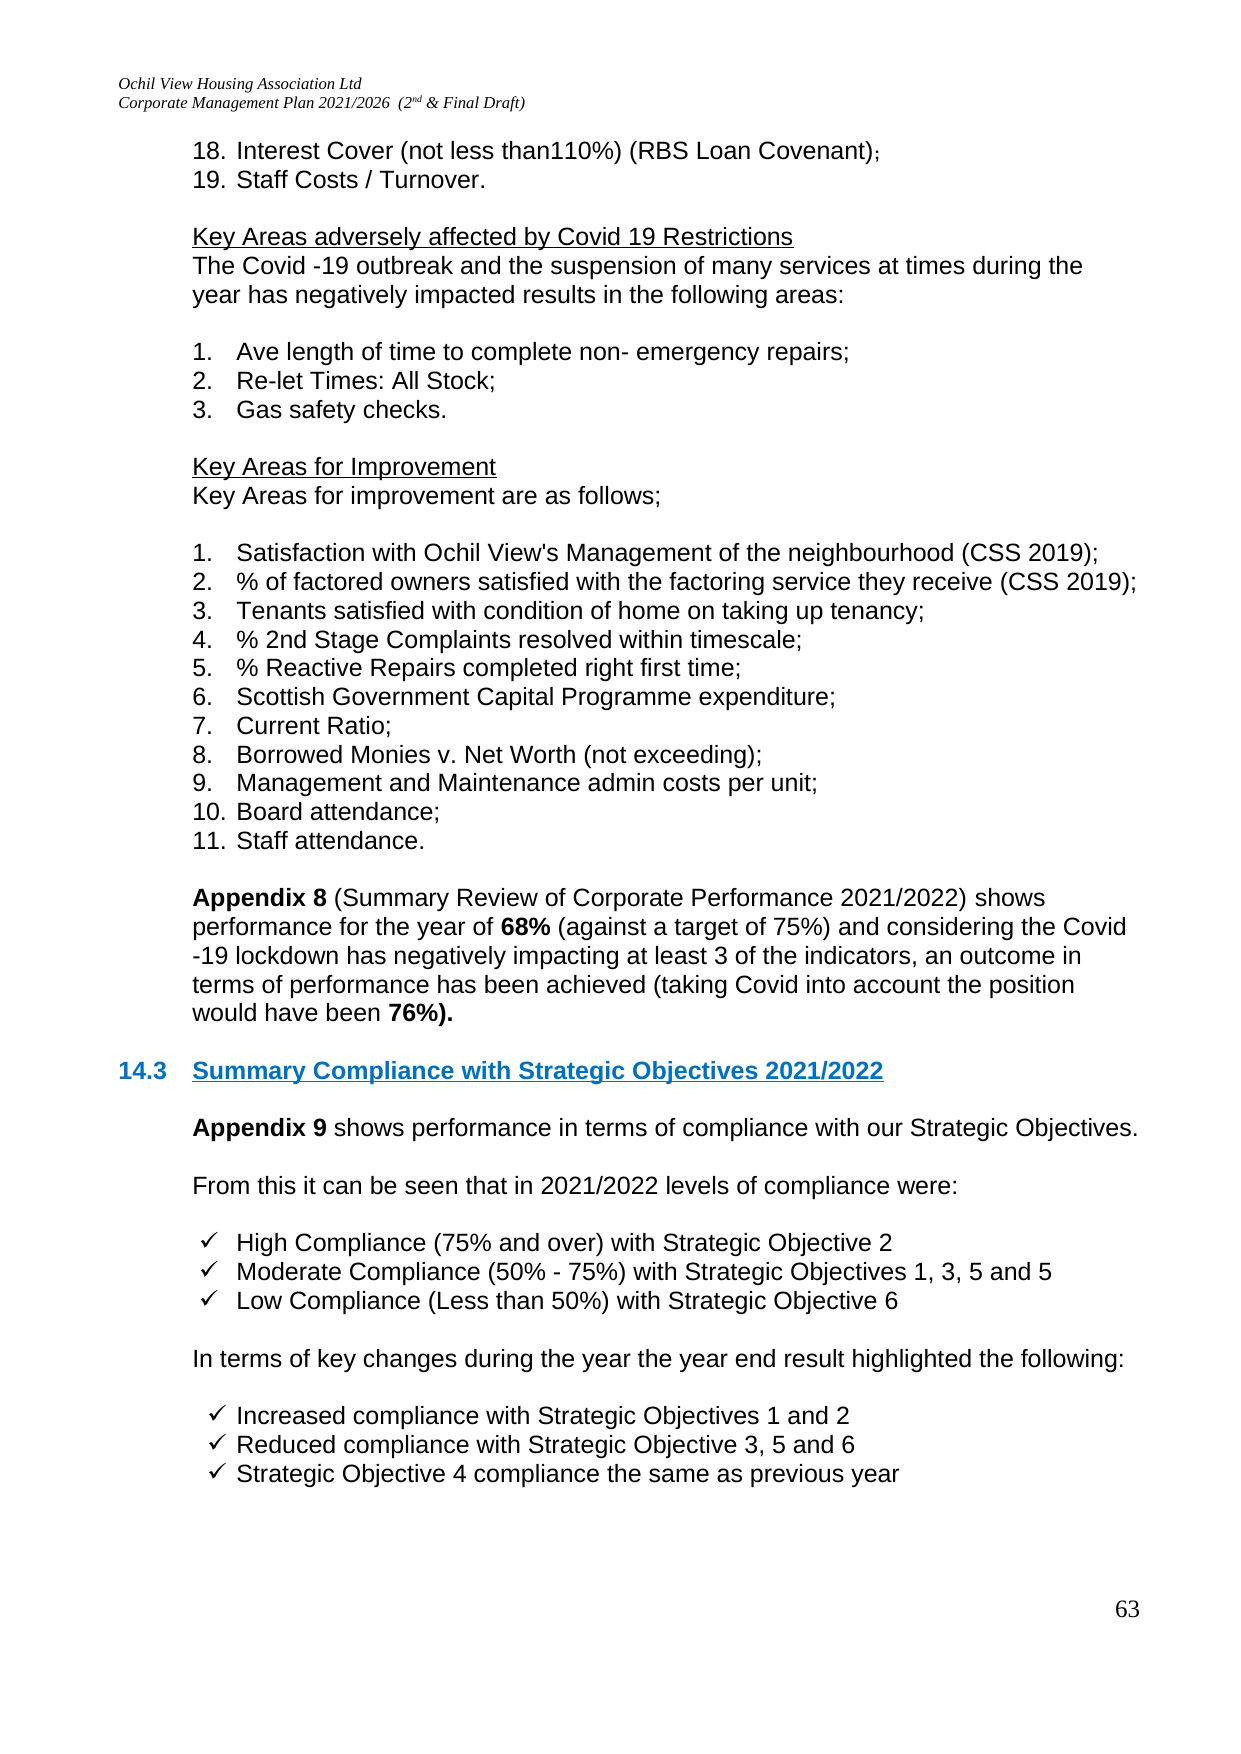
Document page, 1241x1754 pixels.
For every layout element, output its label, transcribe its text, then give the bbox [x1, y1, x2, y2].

list Low Compliance (Less than 50%) with Strategic Objective 6 [199, 1286, 1140, 1315]
text Key Areas for Improvement [192, 452, 1140, 481]
list Satisfaction with Ochil View's Management of the neighbourhood (CSS 2019); [192, 538, 1140, 567]
text Appendix 9 shows performance in terms of compliance with our Strategic Objectives. [192, 1113, 1140, 1142]
list Strategic Objective 4 compliance the same as previous year [207, 1459, 1140, 1488]
list Borrowed Monies v. Net Worth (not exceeding); [192, 739, 1140, 768]
list Re-let Times: All Stock; [192, 366, 1140, 394]
text Key Areas for improvement are as follows; [192, 481, 1140, 509]
list % Reactive Repairs completed right first time; [192, 653, 1140, 682]
list Interest Cover (not less than110%) (RBS Loan Covenant); [192, 136, 1140, 164]
list Staff attendance. [192, 826, 1140, 854]
text From this it can be seen that in 2021/2022 levels of compliance were: [192, 1171, 1140, 1199]
text In terms of key changes during the year the year end result highlighted the following: [192, 1344, 1140, 1372]
list % of factored owners satisfied with the factoring service they receive (CSS 2019); [192, 567, 1140, 596]
list Scottish Government Capital Programme expenditure; [192, 682, 1140, 711]
list Current Ratio; [192, 711, 1140, 739]
list Reduced compliance with Strategic Objective 3, 5 and 6 [207, 1430, 1140, 1459]
list Board attendance; [192, 797, 1140, 826]
list Summary Compliance with Strategic Objectives 2021/2022 [118, 1056, 1140, 1084]
list Tenants satisfied with condition of home on taking up tenancy; [192, 596, 1140, 624]
text Appendix 8 (Summary Review of Corporate Performance 2021/2022) shows performance for the year of 68% (against a target of 75%) and considering the Covid -19 lockdown has negatively impacting at least 3 of the indicators, an outcome in terms of performance has been achieved (taking Covid into account the position would have been 76%). [192, 883, 1140, 1027]
list Increased compliance with Strategic Objectives 1 and 2 [207, 1401, 1140, 1430]
list Management and Maintenance admin costs per unit; [192, 768, 1140, 797]
list Staff Costs / Turnover. [192, 164, 1140, 193]
list Moderate Compliance (50% - 75%) with Strategic Objectives 1, 3, 5 and 5 [199, 1257, 1140, 1286]
text The Covid -19 outbreak and the suspension of many services at times during the year has negatively impacted results in the following areas: [192, 251, 1140, 308]
list Ave length of time to complete non- emergency repairs; [192, 337, 1140, 366]
list % 2nd Stage Complaints resolved within timescale; [192, 624, 1140, 653]
text Key Areas adversely affected by Covid 19 Restrictions [192, 222, 1140, 251]
list Gas safety checks. [192, 394, 1140, 423]
list High Compliance (75% and over) with Strategic Objective 2 [199, 1228, 1140, 1257]
